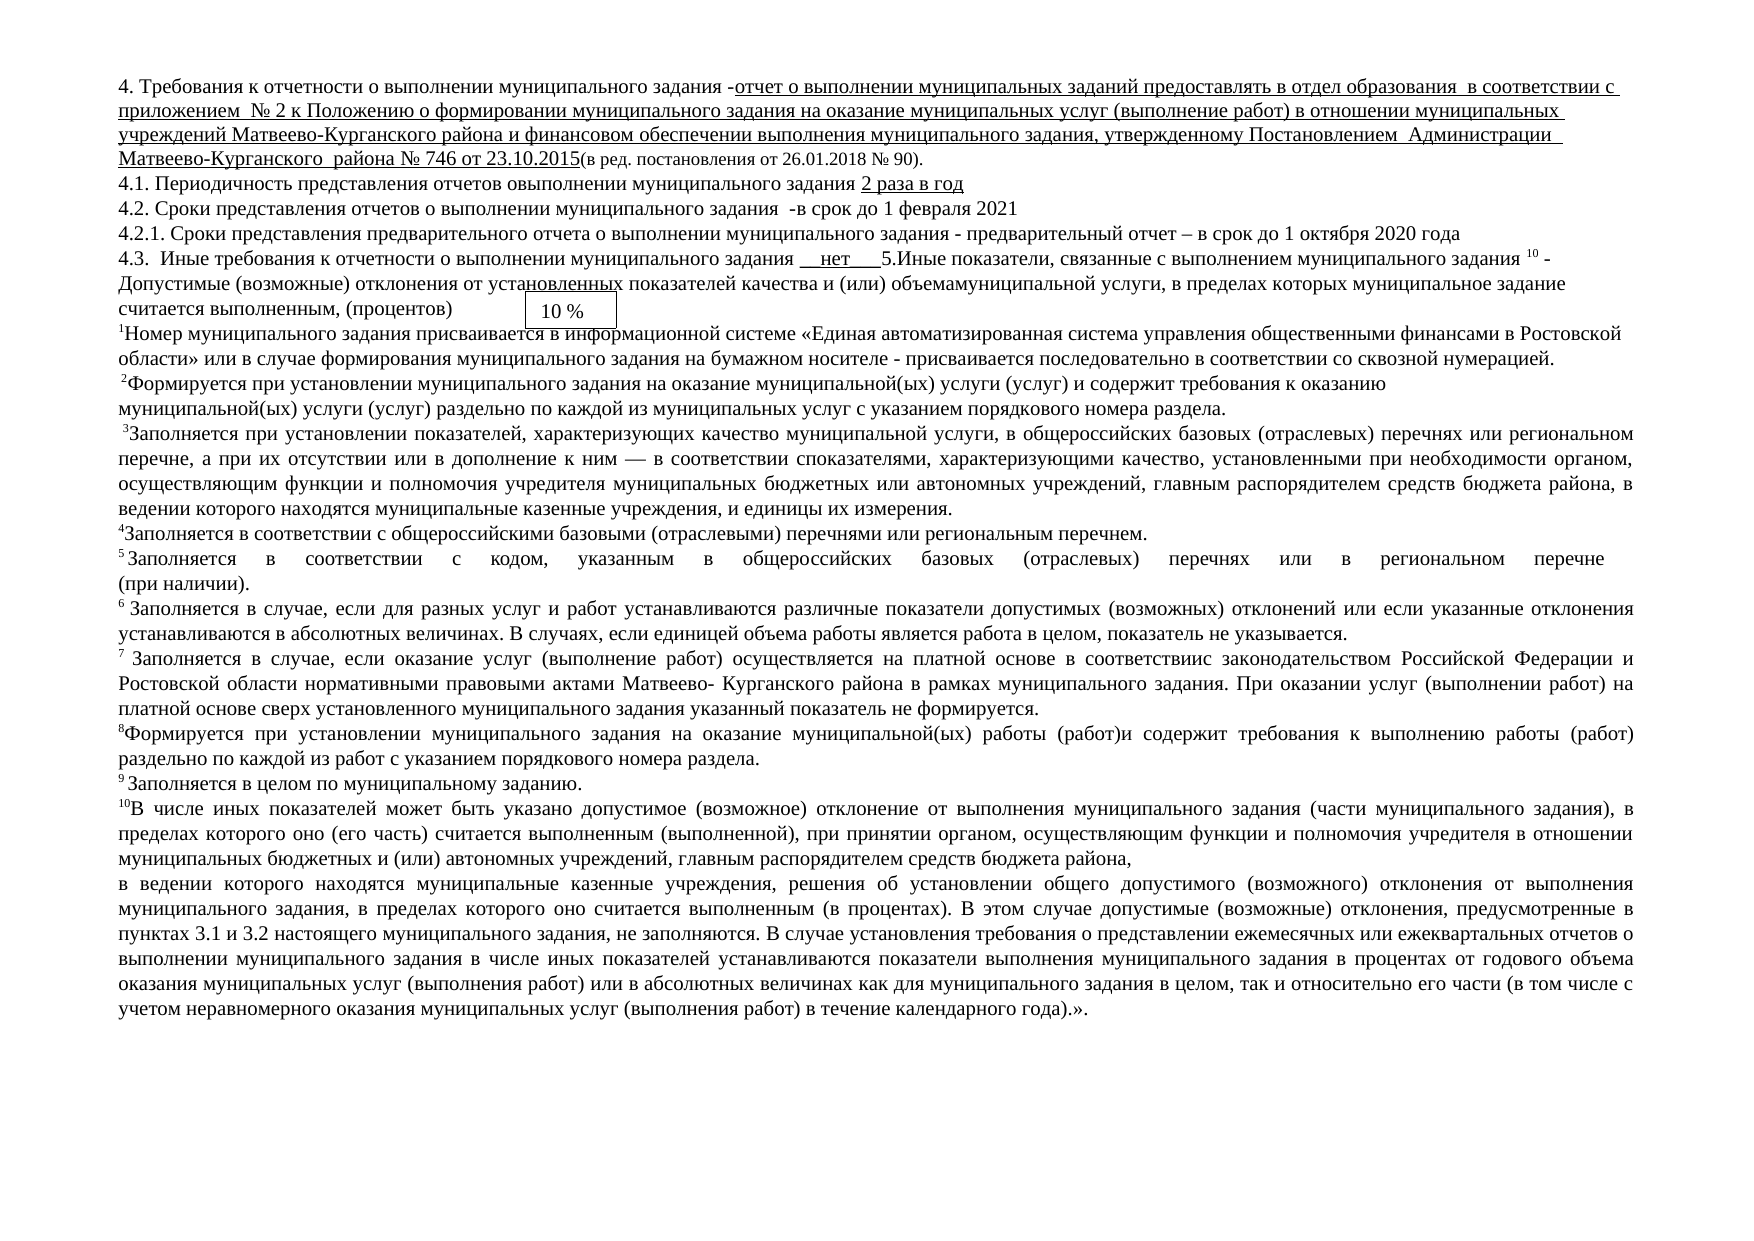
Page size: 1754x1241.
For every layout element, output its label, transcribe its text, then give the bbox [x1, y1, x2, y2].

text 4Заполняется в соответствии с общероссийскими базовыми (отраслевыми) перечнями или региональным перечнем. [118, 520, 1636, 545]
text 4. Требования к отчетности о выполнении муниципального задания -отчет о выполнении муниципальных заданий предоставлять в отдел образования в соответствии с приложением № 2 к Положению о формировании муниципального задания на оказание муниципальных услуг (выполнение работ) в отношении муниципальных учреждений Матвеево-Курганского района и финансовом обеспечении выполнения муниципального задания, утвержденному Постановлением Администрации Матвеево-Курганского района № 746 от 23.10.2015(в ред. постановления от 26.01.2018 № 90). [118, 74, 1636, 170]
text 4.3. Иные требования к отчетности о выполнении муниципального задания __нет___5.Иные показатели, связанные с выполнением муниципального задания 10 -Допустимые (возможные) отклонения от установленных показателей качества и (или) объемамуниципальной услуги, в пределах которых муниципальное задание считается выполненным, (процентов) [118, 245, 1636, 320]
text 9 Заполняется в целом по муниципальному заданию. [118, 770, 1636, 795]
text 6 Заполняется в случае, если для разных услуг и работ устанавливаются различные показатели допустимых (возможных) отклонений или если указанные отклонения устанавливаются в абсолютных величинах. В случаях, если единицей объема работы является работа в целом, показатель не указывается. [118, 595, 1636, 645]
text 4.2.1. Сроки представления предварительного отчета о выполнении муниципального задания - предварительный отчет – в срок до 1 октября 2020 года [118, 220, 1636, 245]
text 4.1. Периодичность представления отчетов овыполнении муниципального задания 2 раза в год [118, 170, 1636, 195]
text 2Формируется при установлении муниципального задания на оказание муниципальной(ых) услуги (услуг) и содержит требования к оказанию муниципальной(ых) услуги (услуг) раздельно по каждой из муниципальных услуг с указанием порядкового номера раздела. [118, 370, 1573, 420]
text 10В числе иных показателей может быть указано допустимое (возможное) отклонение от выполнения муниципального задания (части муниципального задания), в пределах которого оно (его часть) считается выполненным (выполненной), при принятии органом, осуществляющим функции и полномочия учредителя в отношении муниципальных бюджетных и (или) автономных учреждений, главным распорядителем средств бюджета района, [118, 795, 1636, 870]
text в ведении которого находятся муниципальные казенные учреждения, решения об установлении общего допустимого (возможного) отклонения от выполнения муниципального задания, в пределах которого оно считается выполненным (в процентах). В этом случае допустимые (возможные) отклонения, предусмотренные в пунктах 3.1 и 3.2 настоящего муниципального задания, не заполняются. В случае установления требования о представлении ежемесячных или ежеквартальных отчетов о выполнении муниципального задания в числе иных показателей устанавливаются показатели выполнения муниципального задания в процентах от годового объема оказания муниципальных услуг (выполнения работ) или в абсолютных величинах как для муниципального задания в целом, так и относительно его части (в том числе с учетом неравномерного оказания муниципальных услуг (выполнения работ) в течение календарного года).». [118, 870, 1636, 1020]
text 7 Заполняется в случае, если оказание услуг (выполнение работ) осуществляется на платной основе в соответствиис законодательством Российской Федерации и Ростовской области нормативными правовыми актами Матвеево- Курганского района в рамках муниципального задания. При оказании услуг (выполнении работ) на платной основе сверх установленного муниципального задания указанный показатель не формируется. [118, 645, 1636, 720]
text 3Заполняется при установлении показателей, характеризующих качество муниципальной услуги, в общероссийских базовых (отраслевых) перечнях или региональном перечне, а при их отсутствии или в дополнение к ним — в соответствии споказателями, характеризующими качество, установленными при необходимости органом, осуществляющим функции и полномочия учредителя муниципальных бюджетных или автономных учреждений, главным распорядителем средств бюджета района, в ведении которого находятся муниципальные казенные учреждения, и единицы их измерения. [118, 420, 1636, 520]
text 4.2. Сроки представления отчетов о выполнении муниципального задания -в срок до 1 февраля 2021 [118, 195, 1636, 220]
text 1Номер муниципального задания присваивается в информационной системе «Единая автоматизированная система управления общественными финансами в Ростовской области» или в случае формирования муниципального задания на бумажном носителе - присваивается последовательно в соответствии со сквозной нумерацией. [118, 320, 1636, 370]
text 5 Заполняется в соответствии с кодом, указанным в общероссийских базовых (отраслевых) перечнях или в региональном перечне (при наличии). [118, 545, 1636, 595]
text 8Формируется при установлении муниципального задания на оказание муниципальной(ых) работы (работ)и содержит требования к выполнению работы (работ) раздельно по каждой из работ с указанием порядкового номера раздела. [118, 720, 1636, 770]
